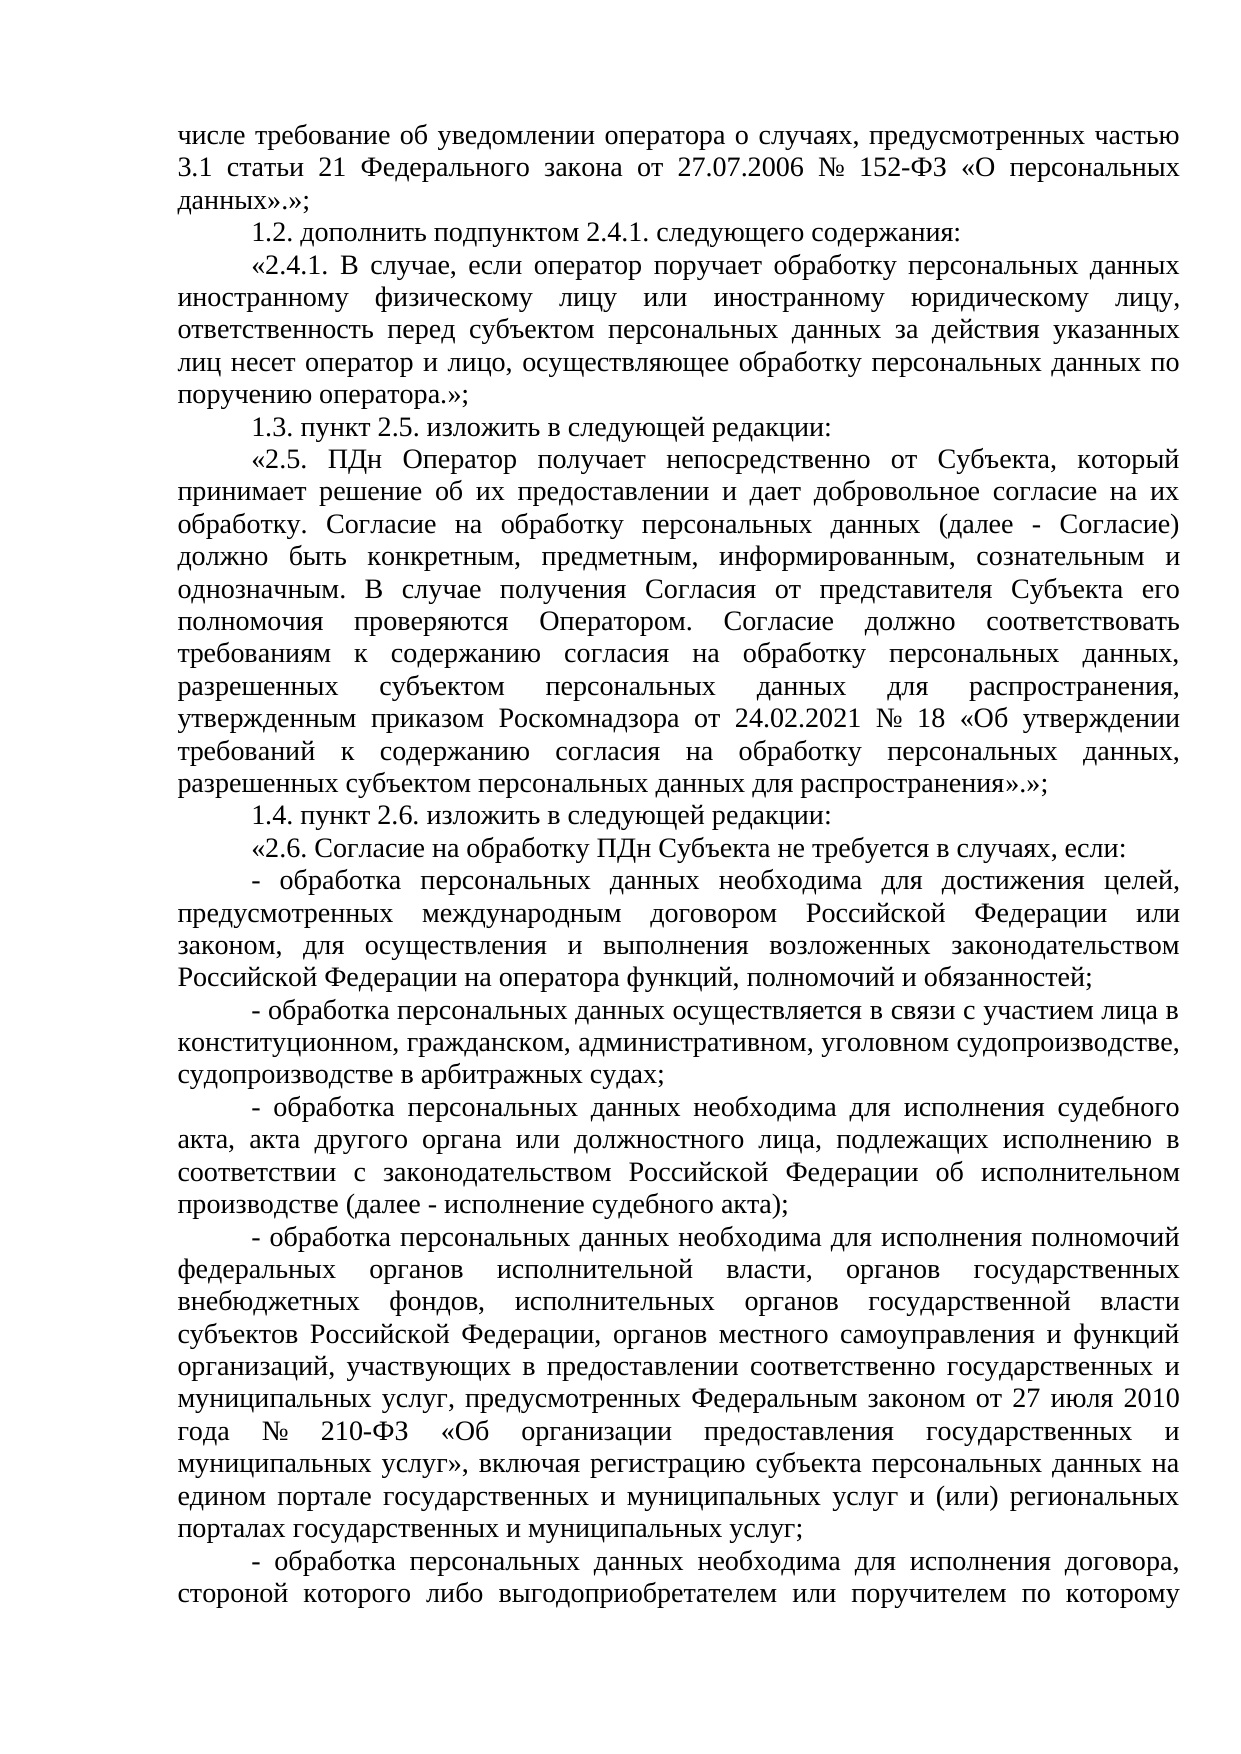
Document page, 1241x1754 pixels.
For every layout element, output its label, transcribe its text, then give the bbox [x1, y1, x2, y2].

text 1.2. дополнить подпунктом 2.4.1. следующего содержания: [177, 215, 1181, 248]
text - обработка персональных данных необходима для достижения целей, предусмотренных международным договором Российской Федерации или законом, для осуществления и выполнения возложенных законодательством Российской Федерации на оператора функций, полномочий и обязанностей; [177, 863, 1181, 993]
text «2.6. Согласие на обработку ПДн Субъекта не требуется в случаях, если: [177, 831, 1181, 863]
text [177, 118, 1181, 215]
text - обработка персональных данных необходима для исполнения полномочий федеральных органов исполнительной власти, органов государственных внебюджетных фондов, исполнительных органов государственной власти субъектов Российской Федерации, органов местного самоуправления и функций организаций, участвующих в предоставлении соответственно государственных и муниципальных услуг, предусмотренных Федеральным законом от 27 июля 2010 года № 210-ФЗ «Об организации предоставления государственных и муниципальных услуг», включая регистрацию субъекта персональных данных на едином портале государственных и муниципальных услуг и (или) региональных порталах государственных и муниципальных услуг; [177, 1219, 1181, 1543]
text - обработка персональных данных осуществляется в связи с участием лица в конституционном, гражданском, административном, уголовном судопроизводстве, судопроизводстве в арбитражных судах; [177, 993, 1181, 1090]
text «2.4.1. В случае, если оператор поручает обработку персональных данных иностранному физическому лицу или иностранному юридическому лицу, ответственность перед субъектом персональных данных за действия указанных лиц несет оператор и лицо, осуществляющее обработку персональных данных по поручению оператора.»; [177, 248, 1181, 410]
text 1.3. пункт 2.5. изложить в следующей редакции: [177, 410, 1181, 442]
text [177, 1543, 1181, 1608]
text 1.4. пункт 2.6. изложить в следующей редакции: [177, 798, 1181, 831]
text - обработка персональных данных необходима для исполнения судебного акта, акта другого органа или должностного лица, подлежащих исполнению в соответствии с законодательством Российской Федерации об исполнительном производстве (далее - исполнение судебного акта); [177, 1090, 1181, 1219]
text «2.5. ПДн Оператор получает непосредственно от Субъекта, который принимает решение об их предоставлении и дает добровольное согласие на их обработку. Согласие на обработку персональных данных (далее - Согласие) должно быть конкретным, предметным, информированным, сознательным и однозначным. В случае получения Согласия от представителя Субъекта его полномочия проверяются Оператором. Согласие должно соответствовать требованиям к содержанию согласия на обработку персональных данных, разрешенных субъектом персональных данных для распространения, утвержденным приказом Роскомнадзора от 24.02.2021 № 18 «Об утверждении требований к содержанию согласия на обработку персональных данных, разрешенных субъектом персональных данных для распространения».»; [177, 442, 1181, 798]
